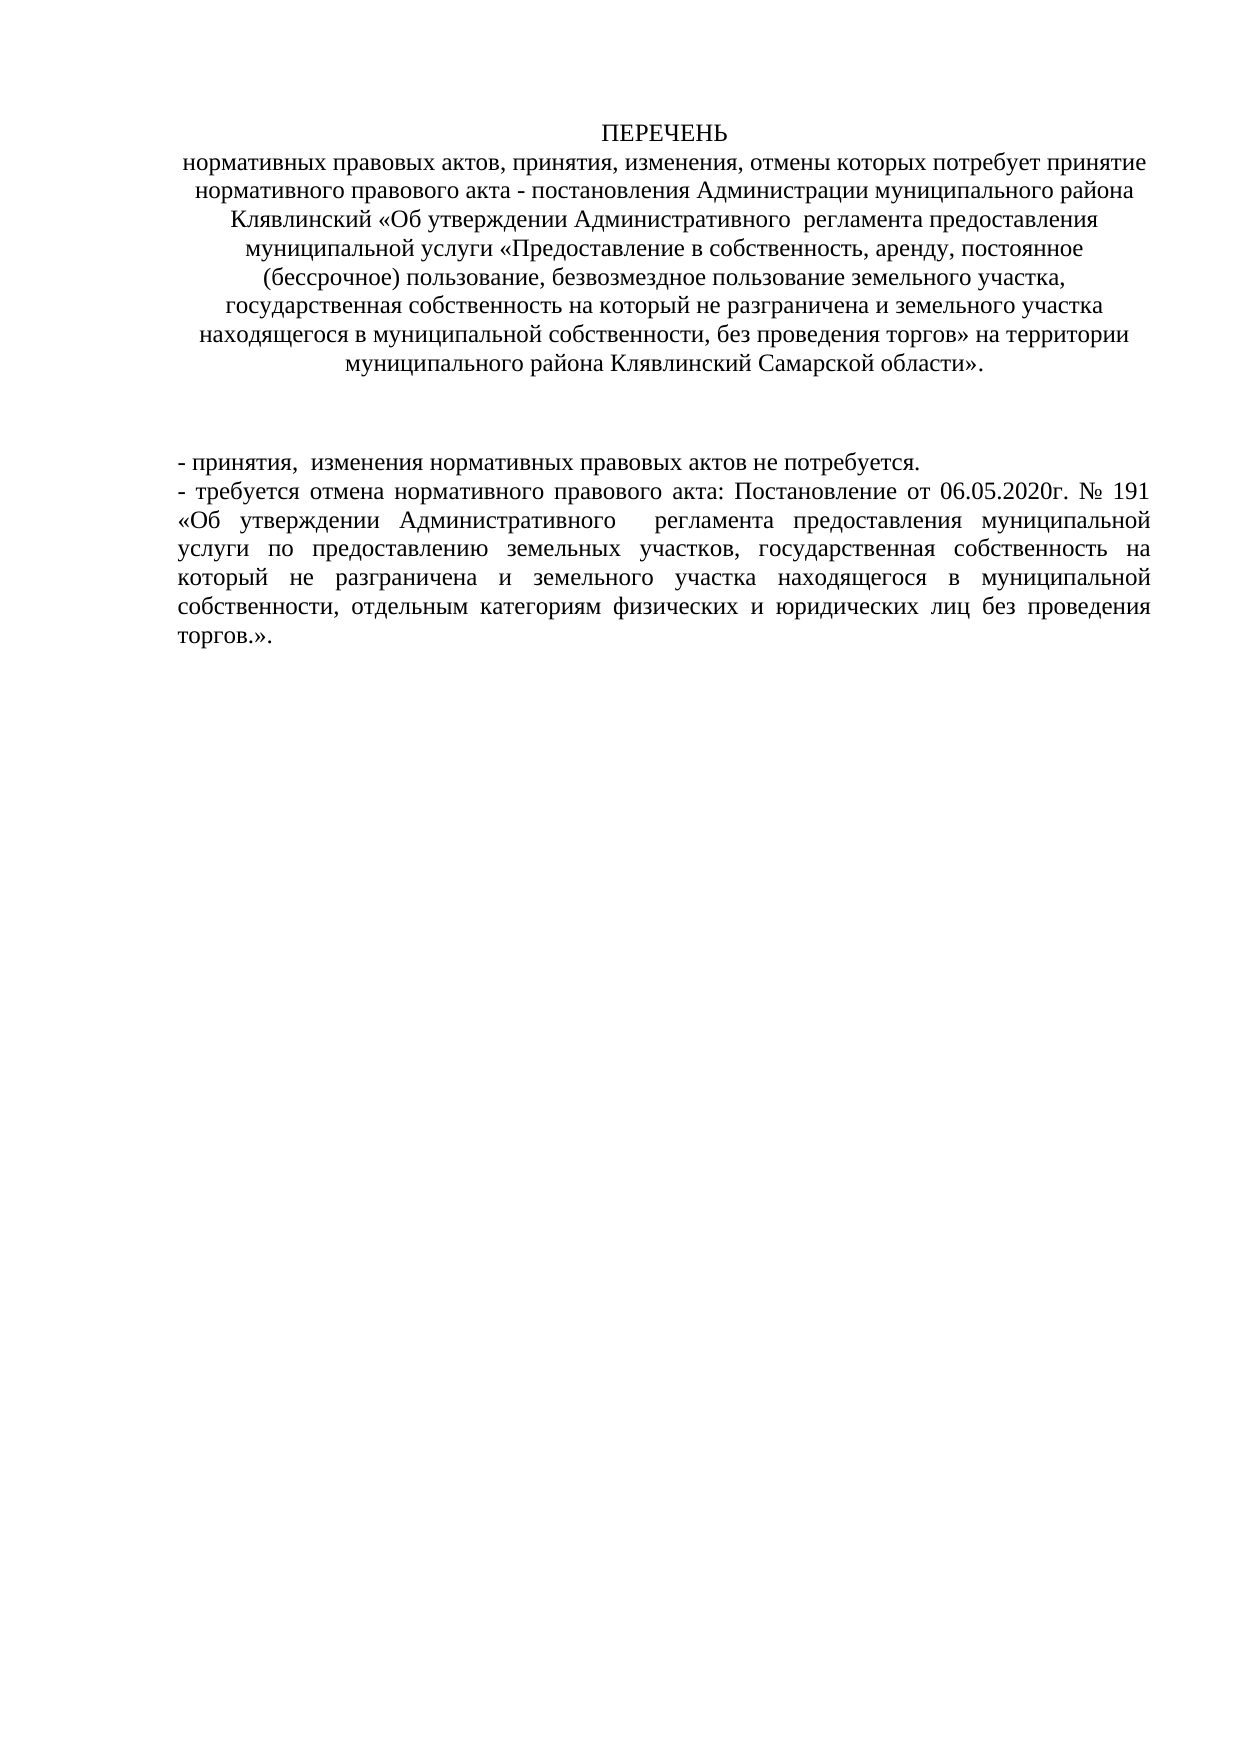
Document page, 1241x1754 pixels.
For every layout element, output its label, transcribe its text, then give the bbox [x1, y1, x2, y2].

text - принятия, изменения нормативных правовых актов не потребуется. [177, 447, 1152, 476]
text нормативных правовых актов, принятия, изменения, отмены которых потребует принятие нормативного правового акта - постановления Администрации муниципального района Клявлинский «Об утверждении Административного регламента предоставления муниципальной услуги «Предоставление в собственность, аренду, постоянное (бессрочное) пользование, безвозмездное пользование земельного участка, государственная собственность на который не разграничена и земельного участка находящегося в муниципальной собственности, без проведения торгов» на территории муниципального района Клявлинский Самарской области». [177, 147, 1152, 377]
text - требуется отмена нормативного правового акта: Постановление от 06.05.2020г. № 191 «Об утверждении Административного регламента предоставления муниципальной услуги по предоставлению земельных участков, государственная собственность на который не разграничена и земельного участка находящегося в муниципальной собственности, отдельным категориям физических и юридических лиц без проведения торгов.». [177, 476, 1152, 648]
text ПЕРЕЧЕНЬ [177, 118, 1152, 147]
